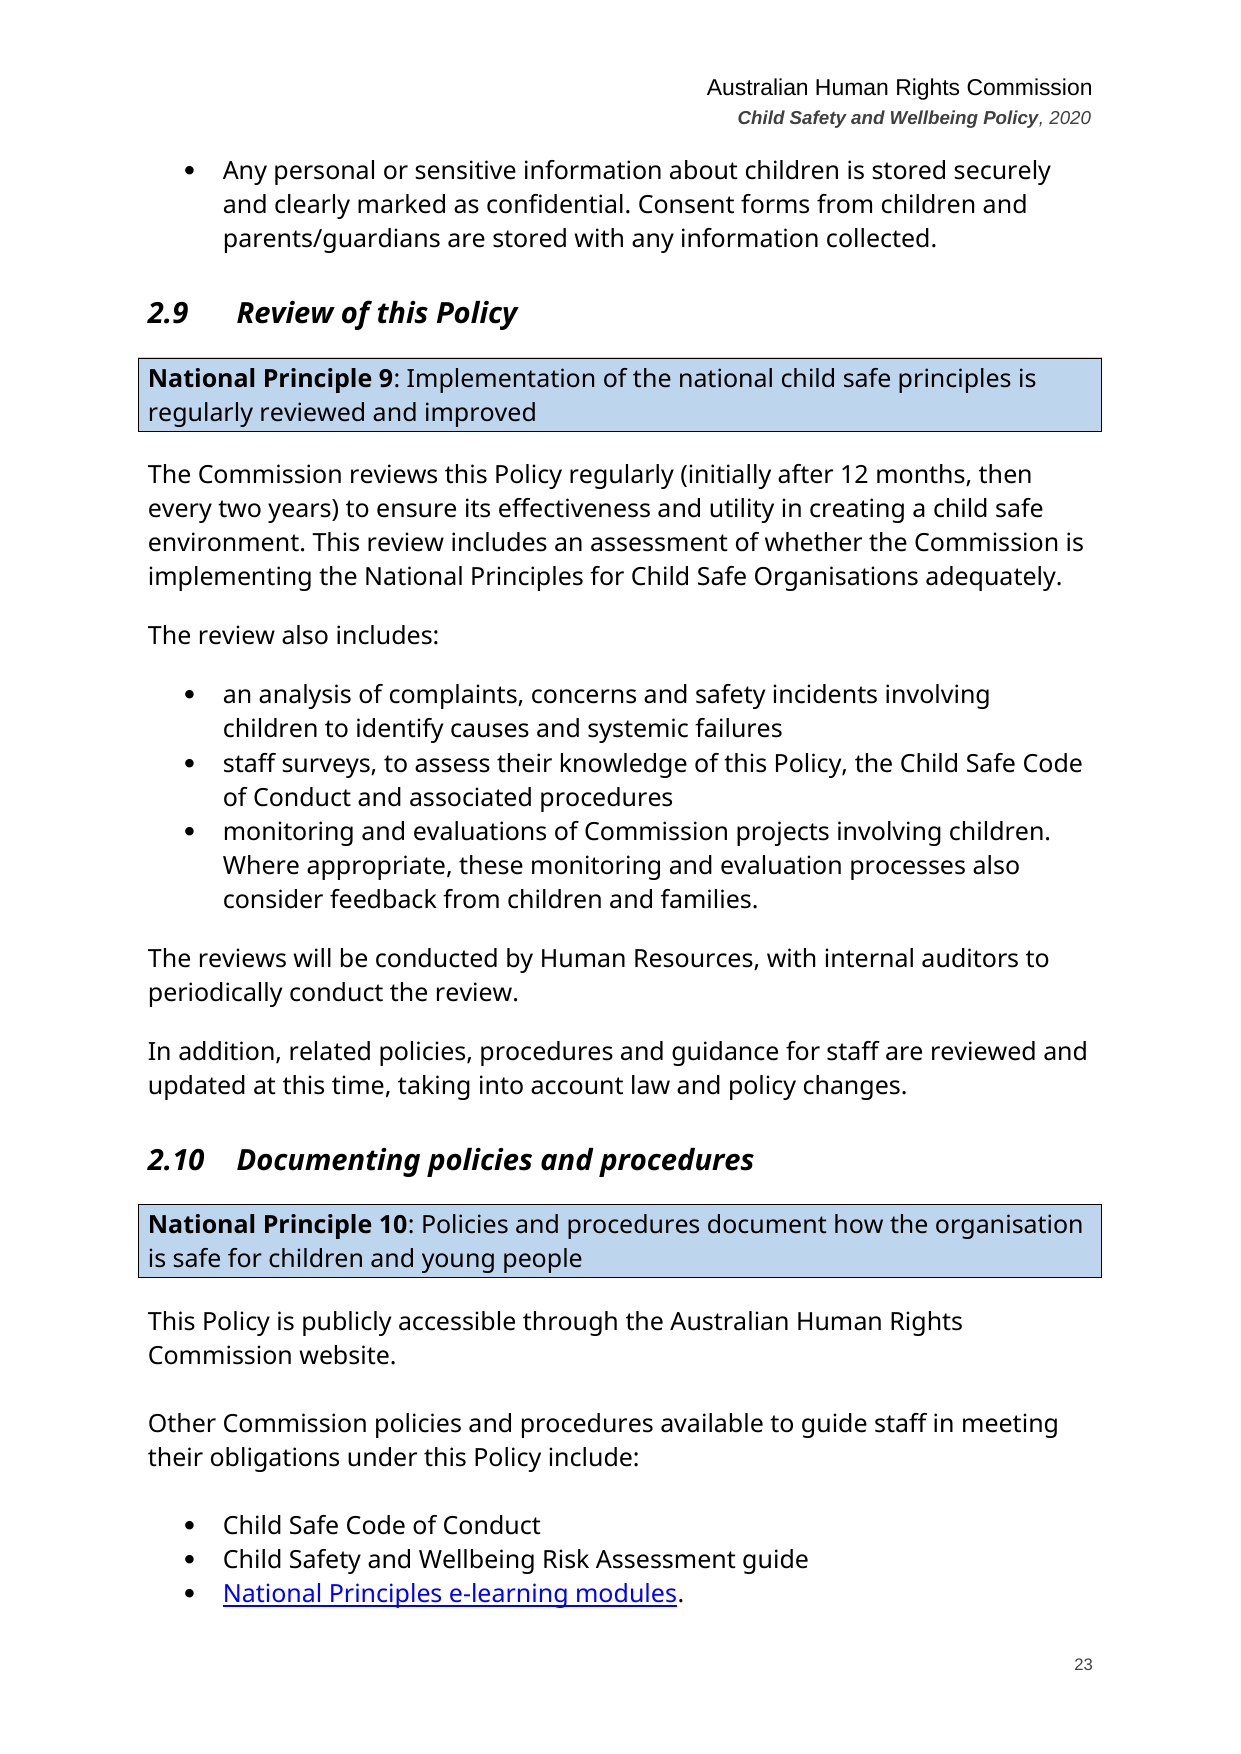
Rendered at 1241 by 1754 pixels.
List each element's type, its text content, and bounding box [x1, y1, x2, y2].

list monitoring and evaluations of Commission projects involving children. Where appropriate, these monitoring and evaluation processes also consider feedback from children and families. [185, 813, 1092, 916]
list Child Safety and Wellbeing Risk Assessment guide [185, 1542, 1092, 1576]
list staff surveys, to assess their knowledge of this Policy, the Child Safe Code of Conduct and associated procedures [185, 745, 1092, 813]
text National Principle 9: Implementation of the national child safe principles is regularly reviewed and improved [139, 359, 1101, 431]
list Child Safe Code of Conduct [185, 1508, 1092, 1542]
text Other Commission policies and procedures available to guide staff in meeting their obligations under this Policy include: [148, 1406, 1092, 1474]
text In addition, related policies, procedures and guidance for staff are reviewed and updated at this time, taking into account law and policy changes. [148, 1034, 1092, 1102]
text National Principle 10: Policies and procedures document how the organisation is safe for children and young people [139, 1205, 1101, 1277]
text The review also includes: [148, 618, 1092, 652]
list an analysis of complaints, concerns and safety incidents involving children to identify causes and systemic failures [185, 677, 1092, 745]
text The reviews will be conducted by Human Resources, with internal auditors to periodically conduct the review. [148, 941, 1092, 1009]
subtitle Documenting policies and procedures [148, 1139, 1092, 1179]
subtitle Review of this Policy [148, 293, 1092, 332]
list National Principles e-learning modules. [185, 1576, 1092, 1610]
text This Policy is publicly accessible through the Australian Human Rights Commission website. [148, 1303, 1092, 1371]
list Any personal or sensitive information about children is stored securely and clearly marked as confidential. Consent forms from children and parents/guardians are stored with any information collected. [185, 153, 1092, 255]
text The Commission reviews this Policy regularly (initially after 12 months, then every two years) to ensure its effectiveness and utility in creating a child safe environment. This review includes an assessment of whether the Commission is implementing the National Principles for Child Safe Organisations adequately. [148, 457, 1092, 593]
